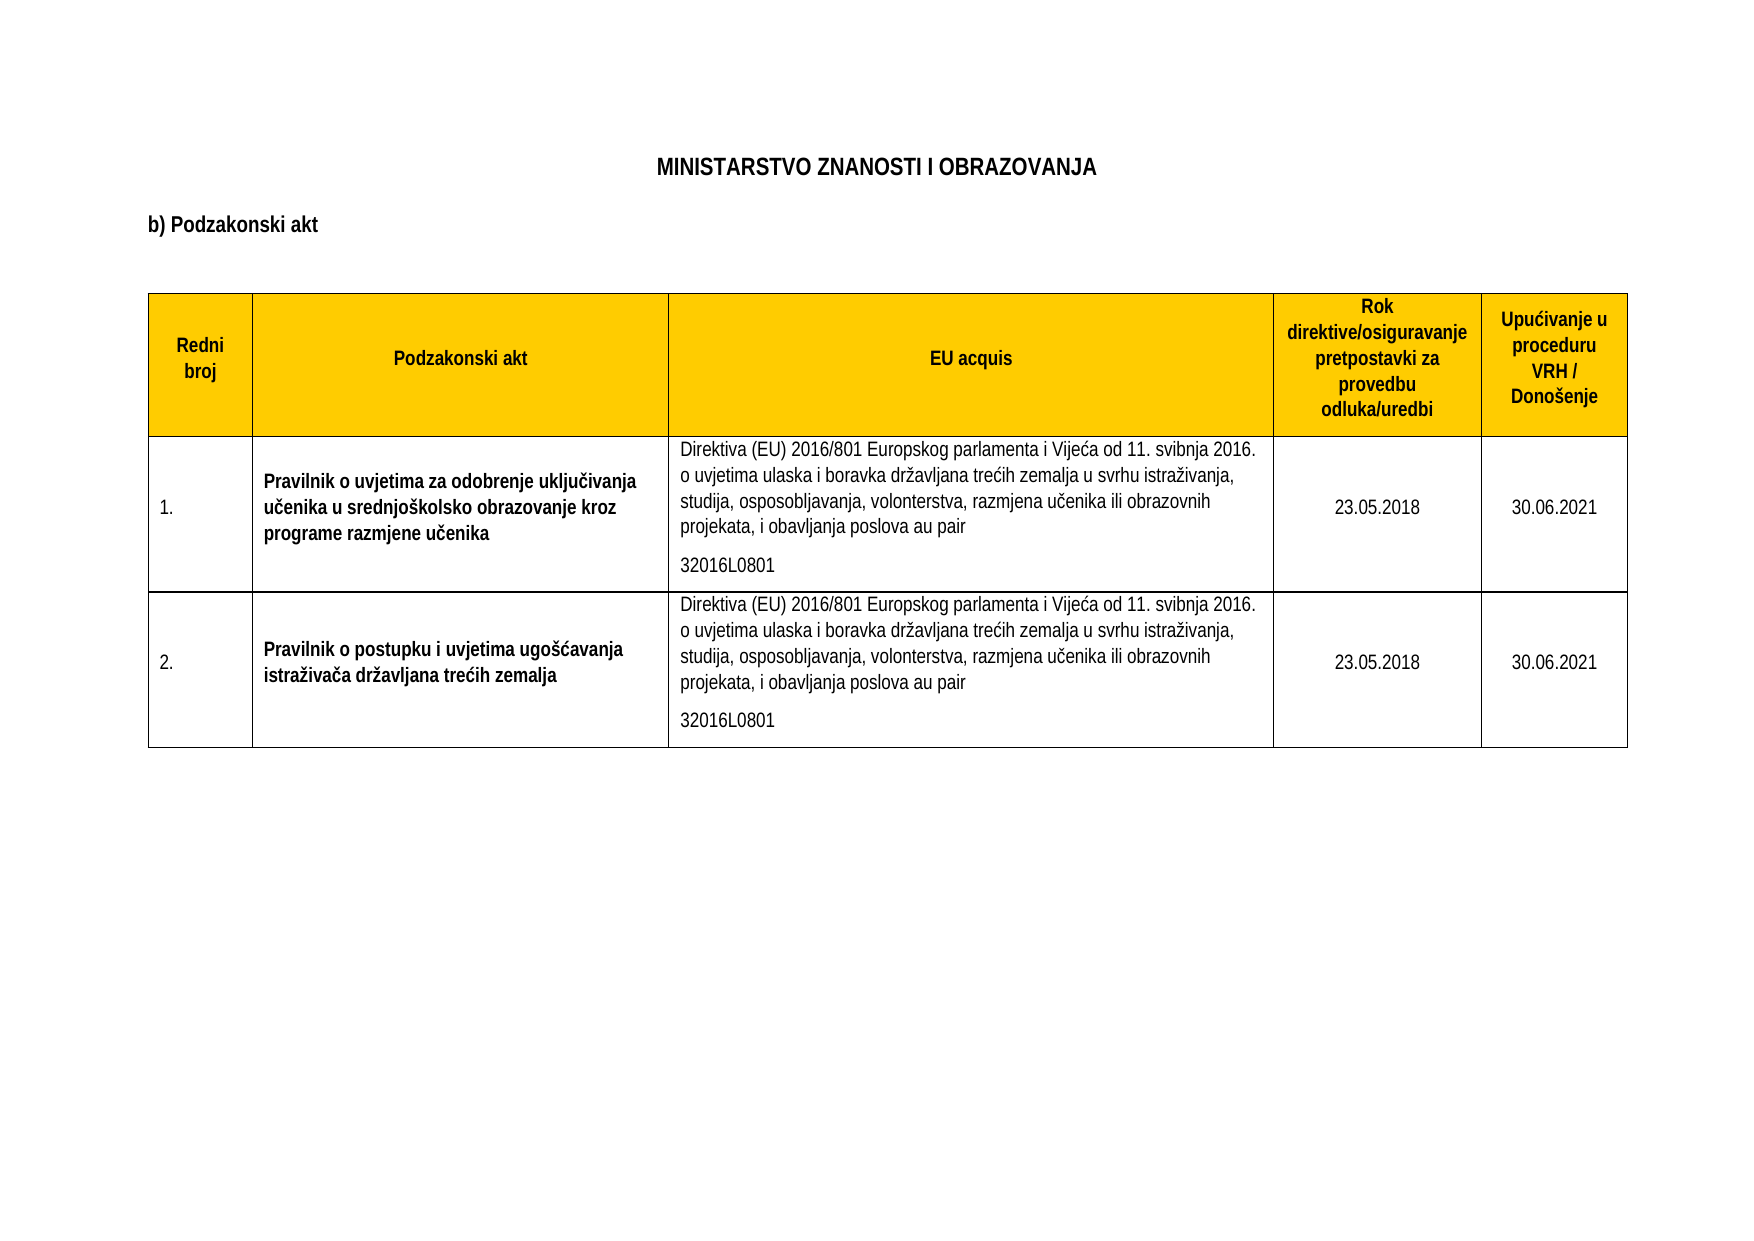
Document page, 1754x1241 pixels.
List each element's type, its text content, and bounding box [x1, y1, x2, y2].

table_cell 23.05.2018 [1274, 437, 1481, 591]
table_cell 23.05.2018 [1274, 593, 1481, 747]
table_cell 2. [149, 593, 252, 747]
table_header Upućivanje u proceduru VRH / Donošenje [1482, 294, 1627, 436]
table_cell Direktiva (EU) 2016/801 Europskog parlamenta i Vijeća od 11. svibnja 2016. o uvjetima ulaska i boravka državljana trećih zemalja u svrhu istraživanja, studija, osposobljavanja, volonterstva, razmjena učenika ili obrazovnih projekata, i obavljanja poslova au pair 32016L0801 [669, 437, 1273, 591]
table_cell 1. [149, 437, 252, 591]
table_header Rok direktive/osiguravanje pretpostavki za provedbu odluka/uredbi [1274, 294, 1481, 436]
text b) Podzakonski akt [148, 183, 1606, 237]
table_cell 30.06.2021 [1482, 593, 1627, 747]
table_cell Pravilnik o postupku i uvjetima ugošćavanja istraživača državljana trećih zemalja [253, 593, 668, 747]
subtitle MINISTARSTVO ZNANOSTI I OBRAZOVANJA [148, 152, 1606, 180]
table_cell Pravilnik o uvjetima za odobrenje uključivanja učenika u srednjoškolsko obrazovanje kroz programe razmjene učenika [253, 437, 668, 591]
table_cell 30.06.2021 [1482, 437, 1627, 591]
table_cell Direktiva (EU) 2016/801 Europskog parlamenta i Vijeća od 11. svibnja 2016. o uvjetima ulaska i boravka državljana trećih zemalja u svrhu istraživanja, studija, osposobljavanja, volonterstva, razmjena učenika ili obrazovnih projekata, i obavljanja poslova au pair 32016L0801 [669, 593, 1273, 747]
table_header EU acquis [669, 294, 1273, 436]
table_header Redni broj [149, 294, 252, 436]
table_header Podzakonski akt [253, 294, 668, 436]
